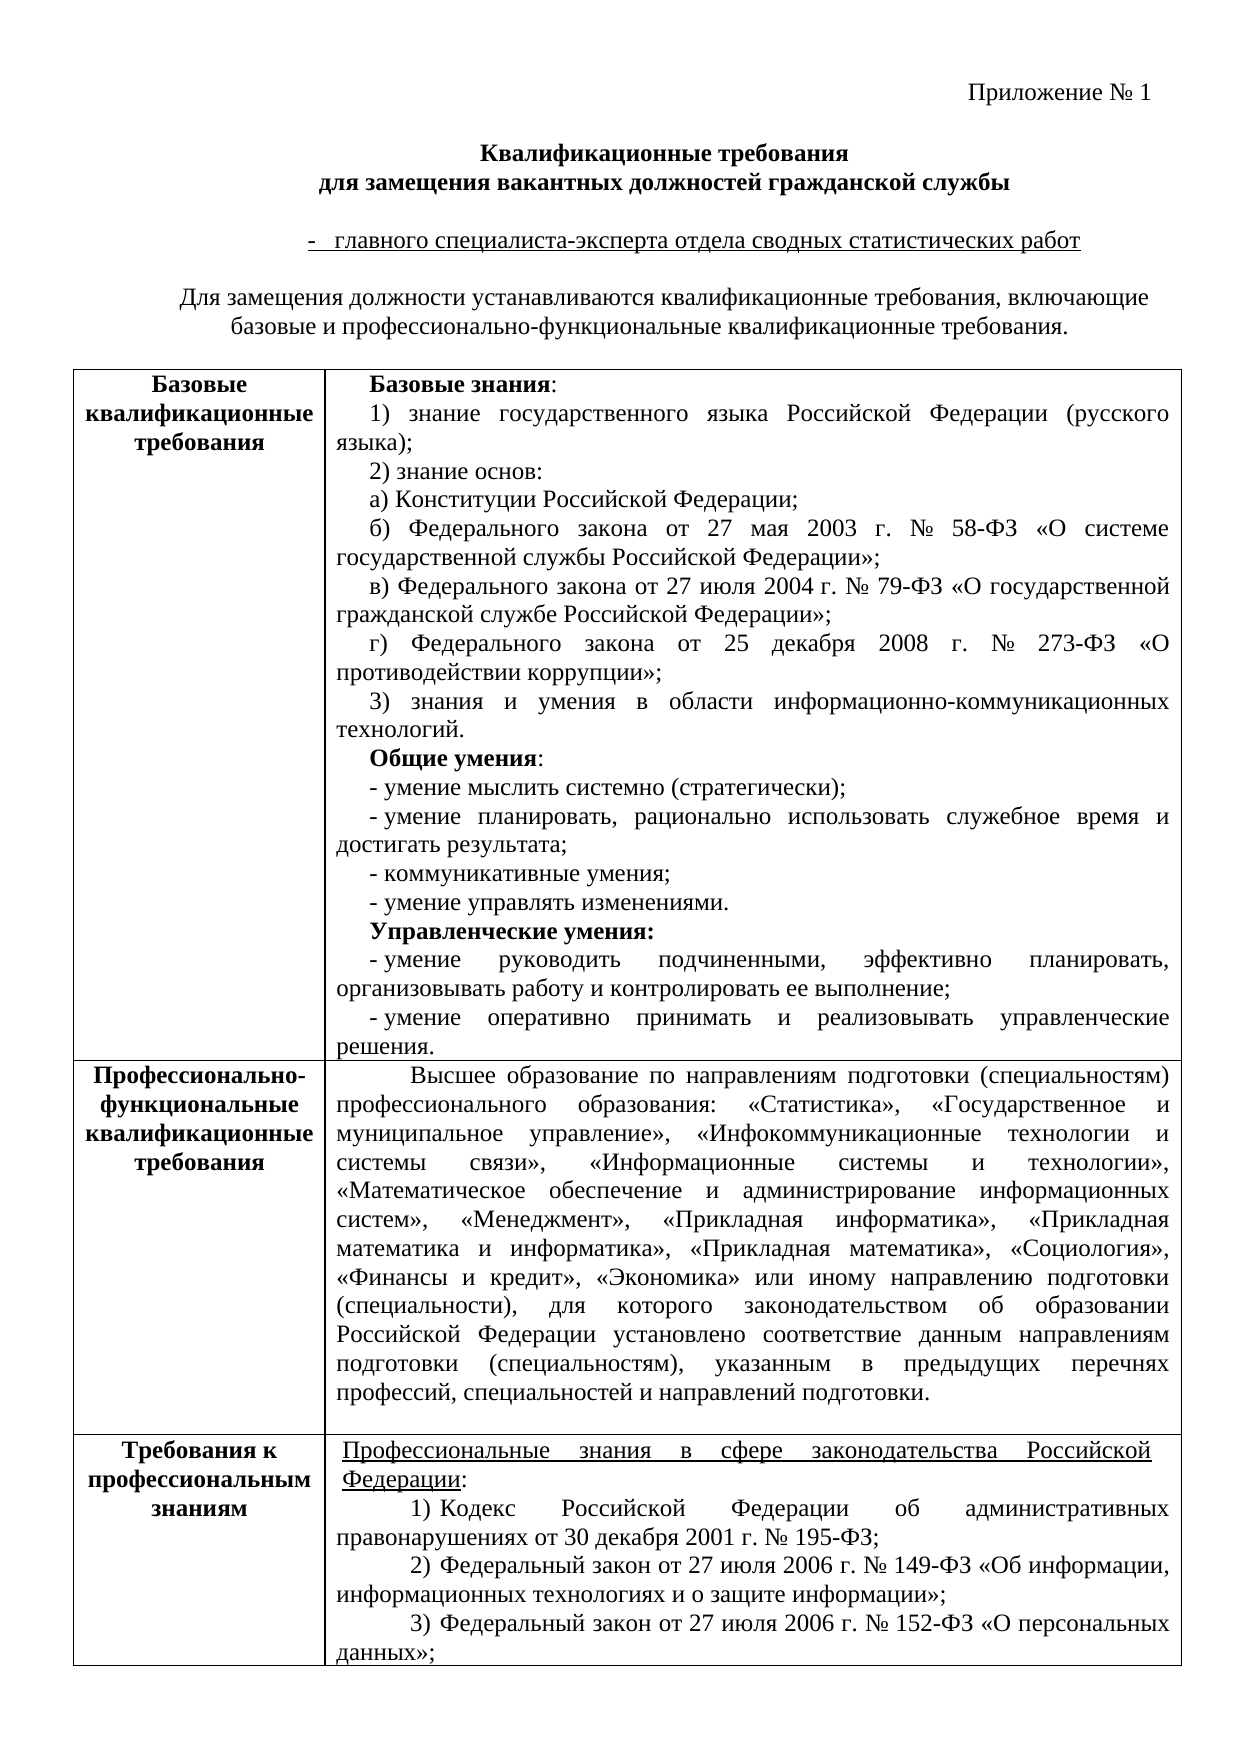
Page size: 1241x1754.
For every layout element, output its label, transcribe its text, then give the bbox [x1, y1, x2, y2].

table_cell Профессионально-функциональные квалификационные требования [74, 1061, 324, 1434]
text - главного специалиста-эксперта отдела сводных статистических работ [236, 225, 1152, 253]
text Квалификационные требования [118, 138, 1181, 167]
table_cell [326, 1435, 1181, 1665]
table_header Базовые квалификационные требования [74, 370, 324, 1059]
text Приложение № 1 [118, 77, 1152, 106]
table_cell Высшее образование по направлениям подготовки (специальностям) профессионального образования: «Статистика», «Государственное и муниципальное управление», «Инфокоммуникационные технологии и системы связи», «Информационные системы и технологии», «Математическое обеспечение и администрирование информационных систем», «Менеджмент», «Прикладная информатика», «Прикладная математика и информатика», «Прикладная математика», «Социология», «Финансы и кредит», «Экономика» или иному направлению подготовки (специальности), для которого законодательством об образовании Российской Федерации установлено соответствие данным направлениям подготовки (специальностям), указанным в предыдущих перечнях профессий, специальностей и направлений подготовки. [326, 1061, 1181, 1434]
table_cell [74, 1435, 324, 1665]
text Для замещения должности устанавливаются квалификационные требования, включающие базовые и профессионально-функциональные квалификационные требования. [118, 282, 1181, 340]
text для замещения вакантных должностей гражданской службы [118, 167, 1181, 196]
table_header Базовые знания: 1) знание государственного языка Российской Федерации (русского языка); 2) знание основ: а) Конституции Российской Федерации; б) Федерального закона от 27 мая 2003 г. № 58-ФЗ «О системе государственной службы Российской Федерации»; в) Федерального закона от 27 июля 2004 г. № 79-ФЗ «О государственной гражданской службе Российской Федерации»; г) Федерального закона от 25 декабря 2008 г. № 273-ФЗ «О противодействии коррупции»; 3) знания и умения в области информационно-коммуникационных технологий. Общие умения: умение мыслить системно (стратегически); умение планировать, рационально использовать служебное время и достигать результата; коммуникативные умения; умение управлять изменениями. Управленческие умения: умение руководить подчиненными, эффективно планировать, организовывать работу и контролировать ее выполнение; умение оперативно принимать и реализовывать управленческие решения. [326, 370, 1181, 1059]
